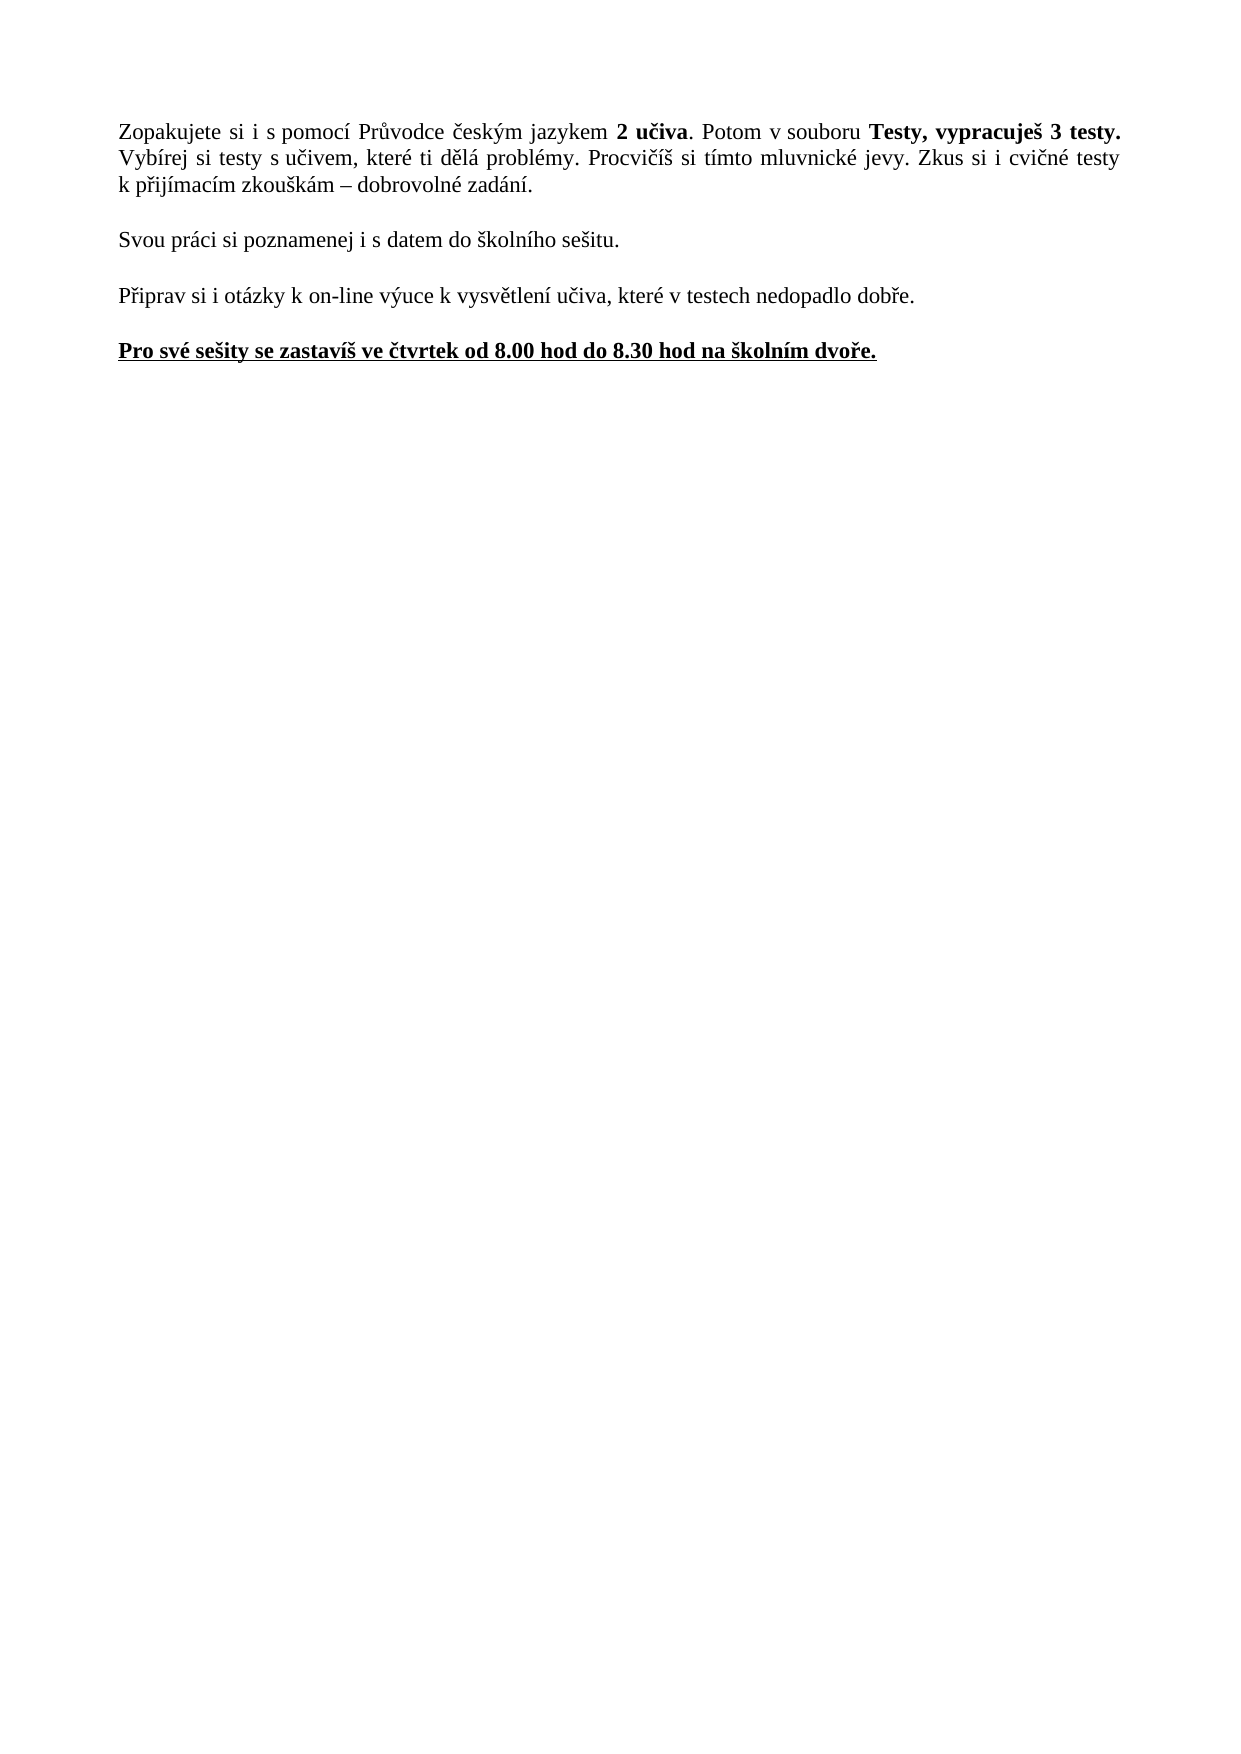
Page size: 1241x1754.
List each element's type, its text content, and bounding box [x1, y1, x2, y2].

text Připrav si i otázky k on-line výuce k vysvětlení učiva, které v testech nedopadlo dobře. [118, 282, 1122, 308]
text Svou práci si poznamenej i s datem do školního sešitu. [118, 226, 1122, 253]
text Zopakujete si i s pomocí Průvodce českým jazykem 2 učiva. Potom v souboru Testy, vypracuješ 3 testy. Vybírej si testy s učivem, které ti dělá problémy. Procvičíš si tímto mluvnické jevy. Zkus si i cvičné testy k přijímacím zkouškám – dobrovolné zadání. [118, 118, 1122, 197]
text Pro své sešity se zastavíš ve čtvrtek od 8.00 hod do 8.30 hod na školním dvoře. [118, 337, 1122, 364]
